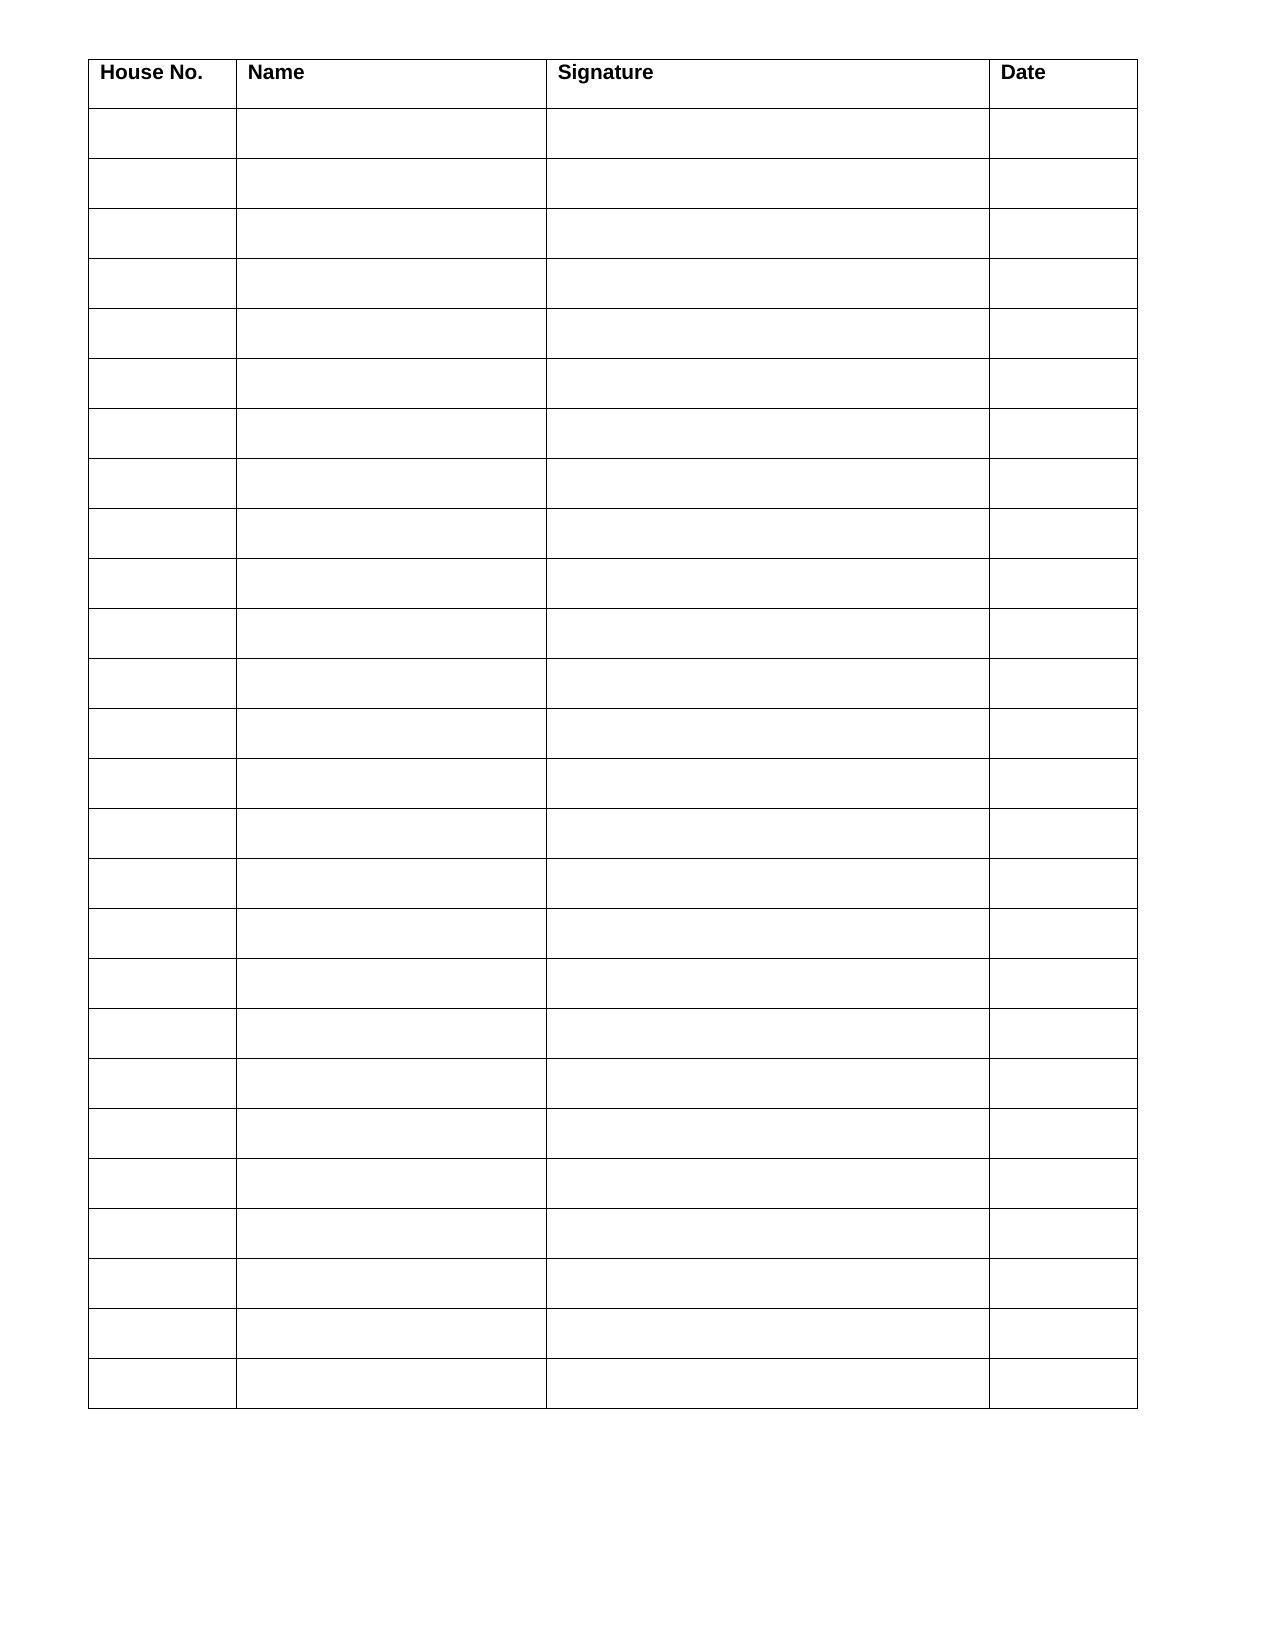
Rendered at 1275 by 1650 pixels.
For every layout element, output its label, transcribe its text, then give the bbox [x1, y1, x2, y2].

table_cell [990, 309, 1137, 358]
table_header House No. [89, 60, 236, 108]
table_cell [547, 1109, 989, 1158]
table_cell [990, 459, 1137, 508]
table_cell [547, 359, 989, 408]
table_cell [237, 809, 546, 858]
table_cell [89, 1059, 236, 1108]
table_cell [237, 259, 546, 308]
table_cell [89, 509, 236, 558]
table_cell [237, 1109, 546, 1158]
table_cell [990, 1209, 1137, 1258]
table_cell [237, 1159, 546, 1208]
table_cell [89, 409, 236, 458]
table_cell [89, 209, 236, 258]
table_cell [990, 759, 1137, 808]
table_cell [990, 1309, 1137, 1358]
table_cell [237, 659, 546, 708]
table_cell [547, 159, 989, 208]
table_cell [547, 609, 989, 658]
table_cell [237, 509, 546, 558]
table_cell [547, 309, 989, 358]
table_cell [89, 1309, 236, 1358]
table_cell [990, 959, 1137, 1008]
table_cell [237, 559, 546, 608]
table_cell [237, 1359, 546, 1408]
table_cell [547, 459, 989, 508]
table_cell [89, 709, 236, 758]
table_cell [237, 1309, 546, 1358]
table_cell [547, 1359, 989, 1408]
table_cell [547, 959, 989, 1008]
table_cell [547, 1309, 989, 1358]
table_cell [89, 1359, 236, 1408]
table_cell [89, 1159, 236, 1208]
table_cell [237, 159, 546, 208]
table_cell [89, 809, 236, 858]
table_cell [89, 559, 236, 608]
table_cell [89, 1259, 236, 1308]
table_cell [237, 1009, 546, 1058]
table_cell [89, 1009, 236, 1058]
table_cell [990, 859, 1137, 908]
table_cell [990, 709, 1137, 758]
table_cell [990, 409, 1137, 458]
table_cell [547, 209, 989, 258]
table_cell [89, 159, 236, 208]
table_cell [89, 109, 236, 158]
table_cell [990, 509, 1137, 558]
table_cell [990, 1109, 1137, 1158]
table_cell [547, 409, 989, 458]
table_cell [990, 209, 1137, 258]
table_cell [990, 359, 1137, 408]
table_cell [89, 759, 236, 808]
table_cell [237, 459, 546, 508]
table_cell [547, 809, 989, 858]
table_cell [990, 159, 1137, 208]
table_cell [547, 1209, 989, 1258]
table_cell [237, 1259, 546, 1308]
table_cell [89, 1209, 236, 1258]
table_cell [990, 1159, 1137, 1208]
table_cell [89, 659, 236, 708]
table_header Date [990, 60, 1137, 108]
table_cell [990, 1059, 1137, 1108]
table_header Name [237, 60, 546, 108]
table_cell [89, 959, 236, 1008]
table_cell [89, 259, 236, 308]
table_cell [547, 1159, 989, 1208]
table_cell [237, 759, 546, 808]
table_cell [89, 609, 236, 658]
table_cell [547, 659, 989, 708]
table_cell [237, 109, 546, 158]
table_cell [547, 509, 989, 558]
table_cell [547, 759, 989, 808]
table_cell [990, 909, 1137, 958]
table_cell [237, 209, 546, 258]
table_cell [89, 359, 236, 408]
table_cell [990, 1359, 1137, 1408]
table_cell [547, 259, 989, 308]
table_cell [237, 359, 546, 408]
table_header Signature [547, 60, 989, 108]
table_cell [89, 859, 236, 908]
table_cell [237, 409, 546, 458]
table_cell [990, 1259, 1137, 1308]
table_cell [547, 909, 989, 958]
table_cell [237, 909, 546, 958]
table_cell [237, 859, 546, 908]
table_cell [547, 1009, 989, 1058]
table_cell [990, 559, 1137, 608]
table_cell [990, 809, 1137, 858]
table_cell [990, 609, 1137, 658]
table_cell [89, 459, 236, 508]
table_cell [547, 709, 989, 758]
table_cell [237, 609, 546, 658]
table_cell [237, 959, 546, 1008]
table_cell [237, 1209, 546, 1258]
table_cell [89, 309, 236, 358]
table_cell [237, 1059, 546, 1108]
table_cell [89, 1109, 236, 1158]
table_cell [547, 859, 989, 908]
table_cell [237, 709, 546, 758]
table_cell [990, 659, 1137, 708]
table_cell [547, 559, 989, 608]
table_cell [237, 309, 546, 358]
table_cell [547, 1259, 989, 1308]
table_cell [990, 1009, 1137, 1058]
table_cell [990, 259, 1137, 308]
table_cell [89, 909, 236, 958]
table_cell [547, 109, 989, 158]
table_cell [547, 1059, 989, 1108]
table_cell [990, 109, 1137, 158]
